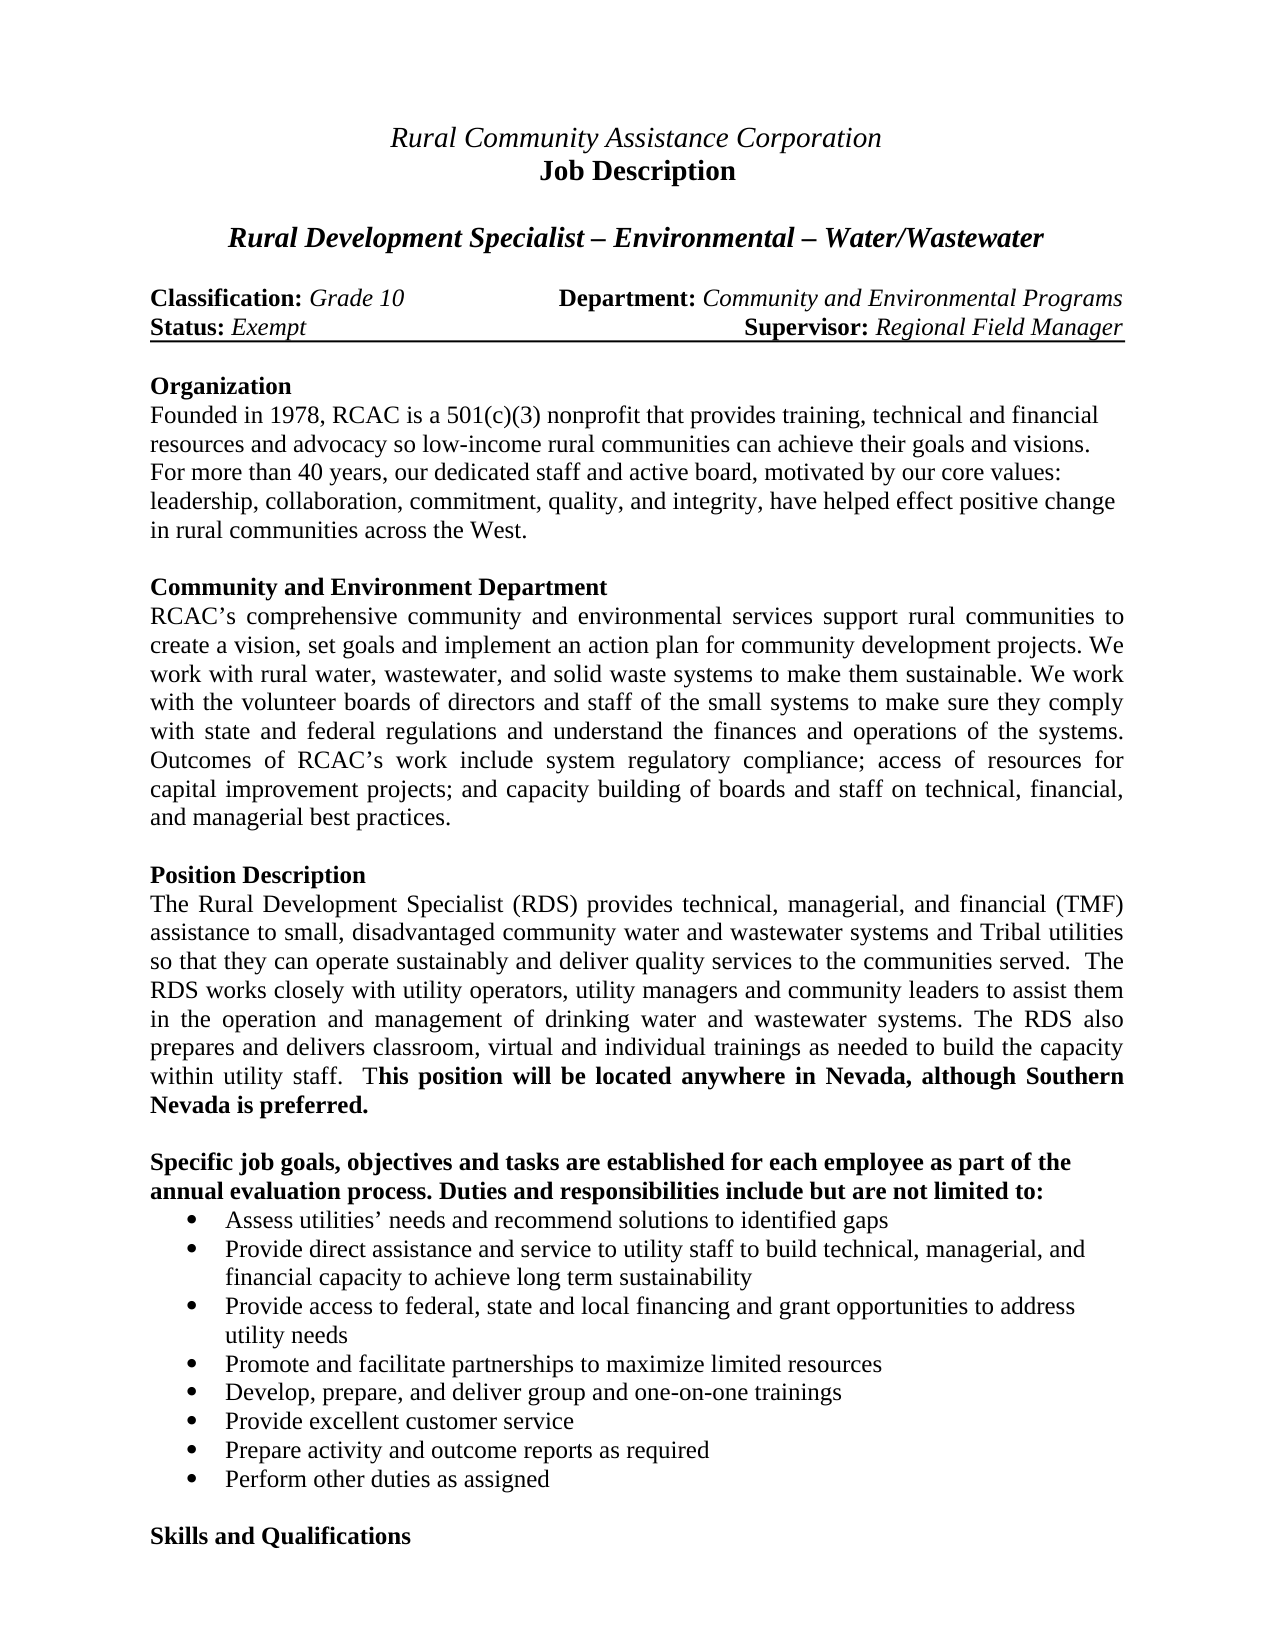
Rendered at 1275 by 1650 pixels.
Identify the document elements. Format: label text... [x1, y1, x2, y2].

text Status: Exempt Supervisor: Regional Field Manager [150, 312, 1125, 340]
text Organization [150, 371, 1125, 400]
list Provide direct assistance and service to utility staff to build technical, managerial, and financial capacity to achieve long term sustainability [187, 1234, 1125, 1291]
text Founded in 1978, RCAC is a 501(c)(3) nonprofit that provides training, technical and financial resources and advocacy so low-income rural communities can achieve their goals and visions. For more than 40 years, our dedicated staff and active board, motivated by our core values: leadership, collaboration, commitment, quality, and integrity, have helped effect positive change in rural communities across the West. [150, 400, 1125, 544]
list Develop, prepare, and deliver group and one-on-one trainings [187, 1377, 1125, 1406]
text Rural Development Specialist – Environmental – Water/Wastewater [150, 221, 1125, 254]
list Assess utilities’ needs and recommend solutions to identified gaps [187, 1205, 1125, 1234]
text Job Description [150, 153, 1125, 187]
list Promote and facilitate partnerships to maximize limited resources [187, 1349, 1125, 1377]
text Specific job goals, objectives and tasks are established for each employee as part of the annual evaluation process. Duties and responsibilities include but are not limited to: [150, 1147, 1125, 1205]
text Community and Environment Department [150, 572, 1125, 601]
text Classification: Grade 10 Department: Community and Environmental Programs [150, 283, 1125, 312]
text Position Description [150, 860, 1125, 889]
list Provide access to federal, state and local financing and grant opportunities to address utility needs [187, 1291, 1125, 1349]
text The Rural Development Specialist (RDS) provides technical, managerial, and financial (TMF) assistance to small, disadvantaged community water and wastewater systems and Tribal utilities so that they can operate sustainably and deliver quality services to the communities served. The RDS works closely with utility operators, utility managers and community leaders to assist them in the operation and management of drinking water and wastewater systems. The RDS also prepares and delivers classroom, virtual and individual trainings as needed to build the capacity within utility staff. This position will be located anywhere in Nevada, although Southern Nevada is preferred. [150, 889, 1125, 1119]
text Rural Community Assistance Corporation [150, 120, 1125, 153]
list Prepare activity and outcome reports as required [187, 1435, 1125, 1464]
list Perform other duties as assigned [187, 1464, 1125, 1492]
list Provide excellent customer service [187, 1406, 1125, 1435]
text RCAC’s comprehensive community and environmental services support rural communities to create a vision, set goals and implement an action plan for community development projects. We work with rural water, wastewater, and solid waste systems to make them sustainable. We work with the volunteer boards of directors and staff of the small systems to make sure they comply with state and federal regulations and understand the finances and operations of the systems. Outcomes of RCAC’s work include system regulatory compliance; access of resources for capital improvement projects; and capacity building of boards and staff on technical, financial, and managerial best practices. [150, 601, 1125, 831]
text Skills and Qualifications [150, 1521, 1125, 1550]
